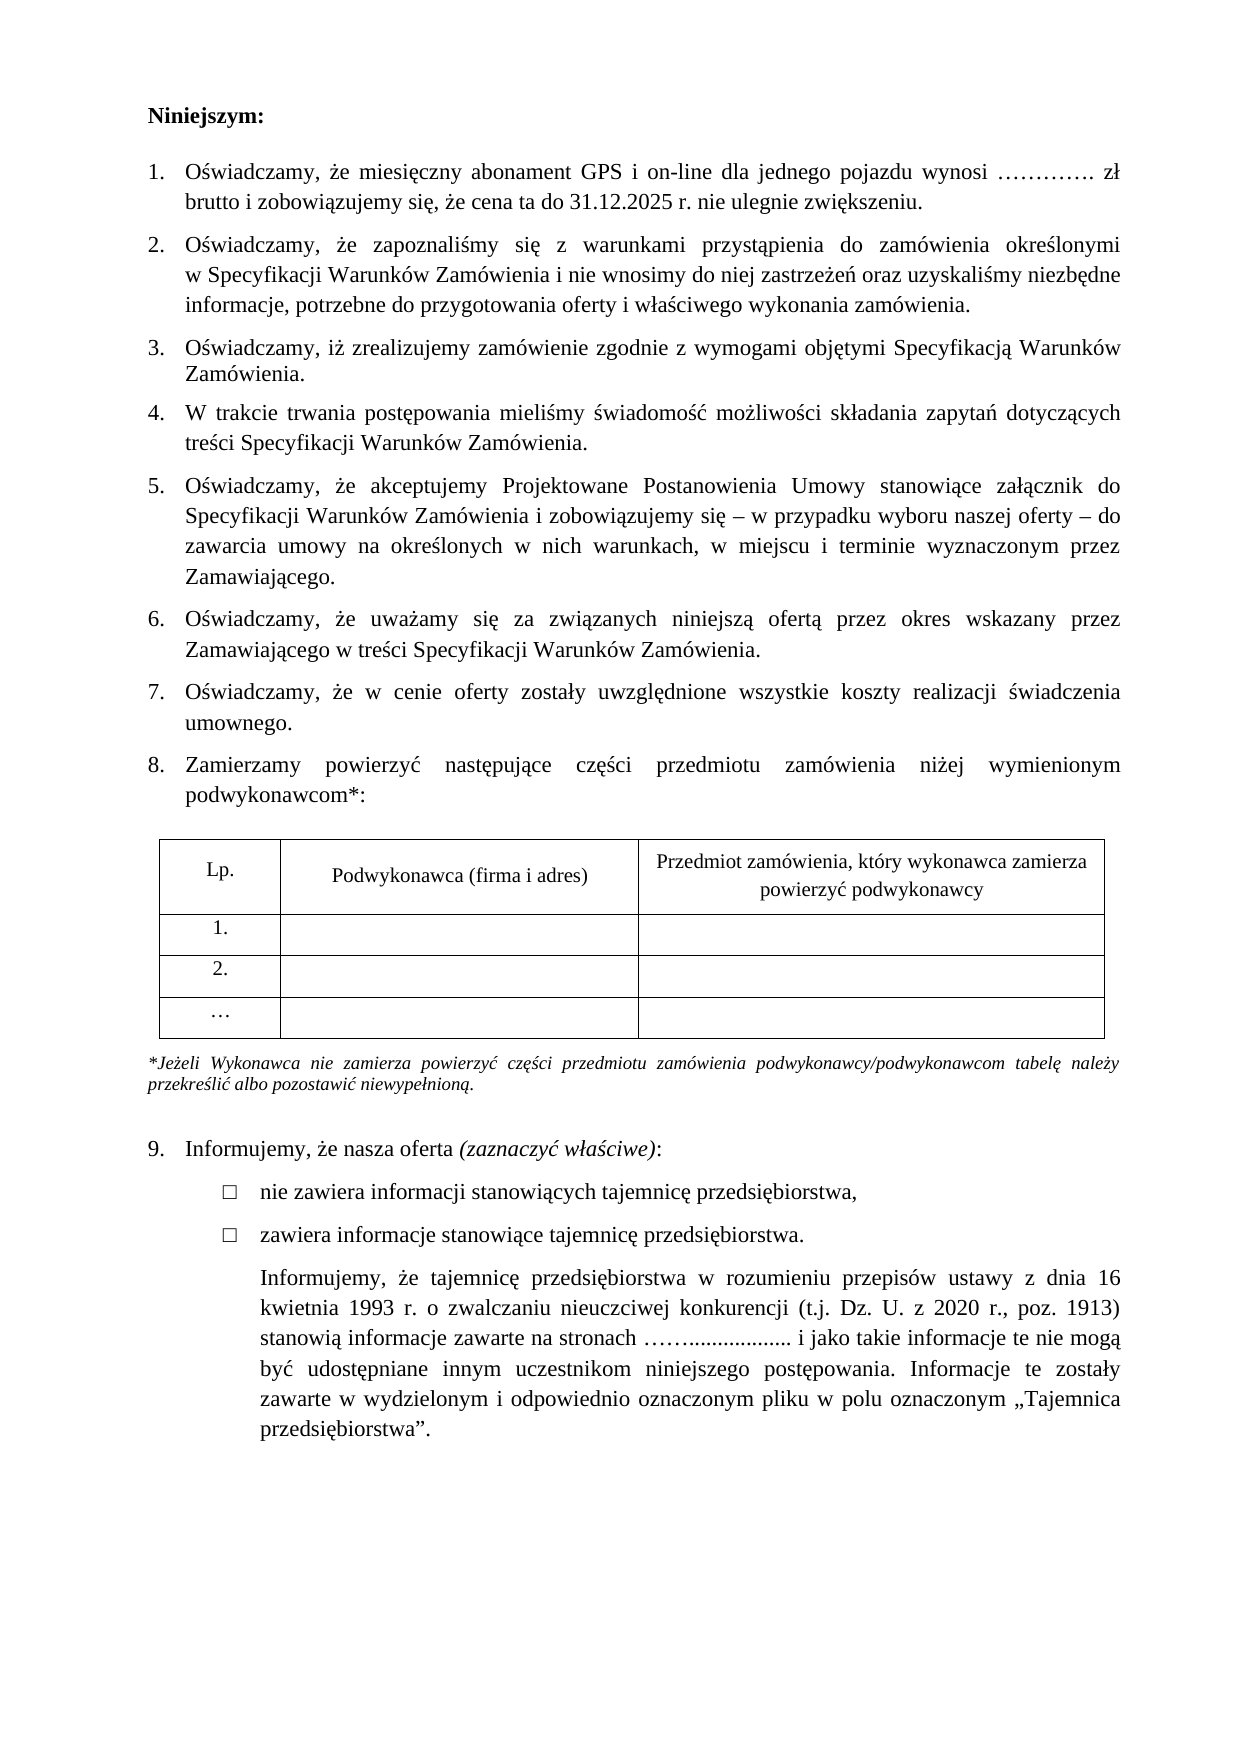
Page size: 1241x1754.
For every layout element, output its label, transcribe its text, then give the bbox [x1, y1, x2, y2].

list Informujemy, że tajemnicę przedsiębiorstwa w rozumieniu przepisów ustawy z dnia 16 kwietnia 1993 r. o zwalczaniu nieuczciwej konkurencji (t.j. Dz. U. z 2020 r., poz. 1913) stanowią informacje zawarte na stronach …….................. i jako takie informacje te nie mogą być udostępniane innym uczestnikom niniejszego postępowania. Informacje te zostały zawarte w wydzielonym i odpowiednio oznaczonym pliku w polu oznaczonym „Tajemnica przedsiębiorstwa”. [260, 1264, 1122, 1441]
table_cell [639, 915, 1104, 955]
list □ zawiera informacje stanowiące tajemnicę przedsiębiorstwa. [223, 1221, 1122, 1248]
table_cell [281, 956, 638, 997]
table_header Podwykonawca (firma i adres) [281, 840, 638, 914]
table_cell [639, 956, 1104, 997]
table_cell [639, 998, 1104, 1038]
list Oświadczamy, że akceptujemy Projektowane Postanowienia Umowy stanowiące załącznik do Specyfikacji Warunków Zamówienia i zobowiązujemy się – w przypadku wyboru naszej oferty – do zawarcia umowy na określonych w nich warunkach, w miejscu i terminie wyznaczonym przez Zamawiającego. [148, 472, 1122, 589]
table_header Przedmiot zamówienia, który wykonawca zamierza powierzyć podwykonawcy [639, 840, 1104, 914]
list Oświadczamy, iż zrealizujemy zamówienie zgodnie z wymogami objętymi Specyfikacją Warunków Zamówienia. [148, 334, 1122, 387]
list W trakcie trwania postępowania mieliśmy świadomość możliwości składania zapytań dotyczących treści Specyfikacji Warunków Zamówienia. [148, 399, 1122, 456]
list □ nie zawiera informacji stanowiących tajemnicę przedsiębiorstwa, [223, 1178, 1122, 1205]
table_cell [281, 998, 638, 1038]
list Zamierzamy powierzyć następujące części przedmiotu zamówienia niżej wymienionym podwykonawcom*: [148, 751, 1122, 808]
list Oświadczamy, że w cenie oferty zostały uwzględnione wszystkie koszty realizacji świadczenia umownego. [148, 678, 1122, 735]
table_cell … [160, 998, 280, 1038]
list Oświadczamy, że miesięczny abonament GPS i on-line dla jednego pojazdu wynosi …………. zł brutto i zobowiązujemy się, że cena ta do 31.12.2025 r. nie ulegnie zwiększeniu. [148, 158, 1122, 214]
list Oświadczamy, że zapoznaliśmy się z warunkami przystąpienia do zamówienia określonymi w Specyfikacji Warunków Zamówienia i nie wnosimy do niej zastrzeżeń oraz uzyskaliśmy niezbędne informacje, potrzebne do przygotowania oferty i właściwego wykonania zamówienia. [148, 231, 1122, 318]
table_cell 2. [160, 956, 280, 997]
list Oświadczamy, że uważamy się za związanych niniejszą ofertą przez okres wskazany przez Zamawiającego w treści Specyfikacji Warunków Zamówienia. [148, 606, 1122, 662]
text Niniejszym: [148, 102, 1122, 128]
table_cell 1. [160, 915, 280, 955]
text *Jeżeli Wykonawca nie zamierza powierzyć części przedmiotu zamówienia podwykonawcy/podwykonawcom tabelę należy przekreślić albo pozostawić niewypełnioną. [148, 1052, 1122, 1095]
table_header Lp. [160, 840, 280, 914]
table_cell [281, 915, 638, 955]
list Informujemy, że nasza oferta (zaznaczyć właściwe): [148, 1136, 1122, 1162]
